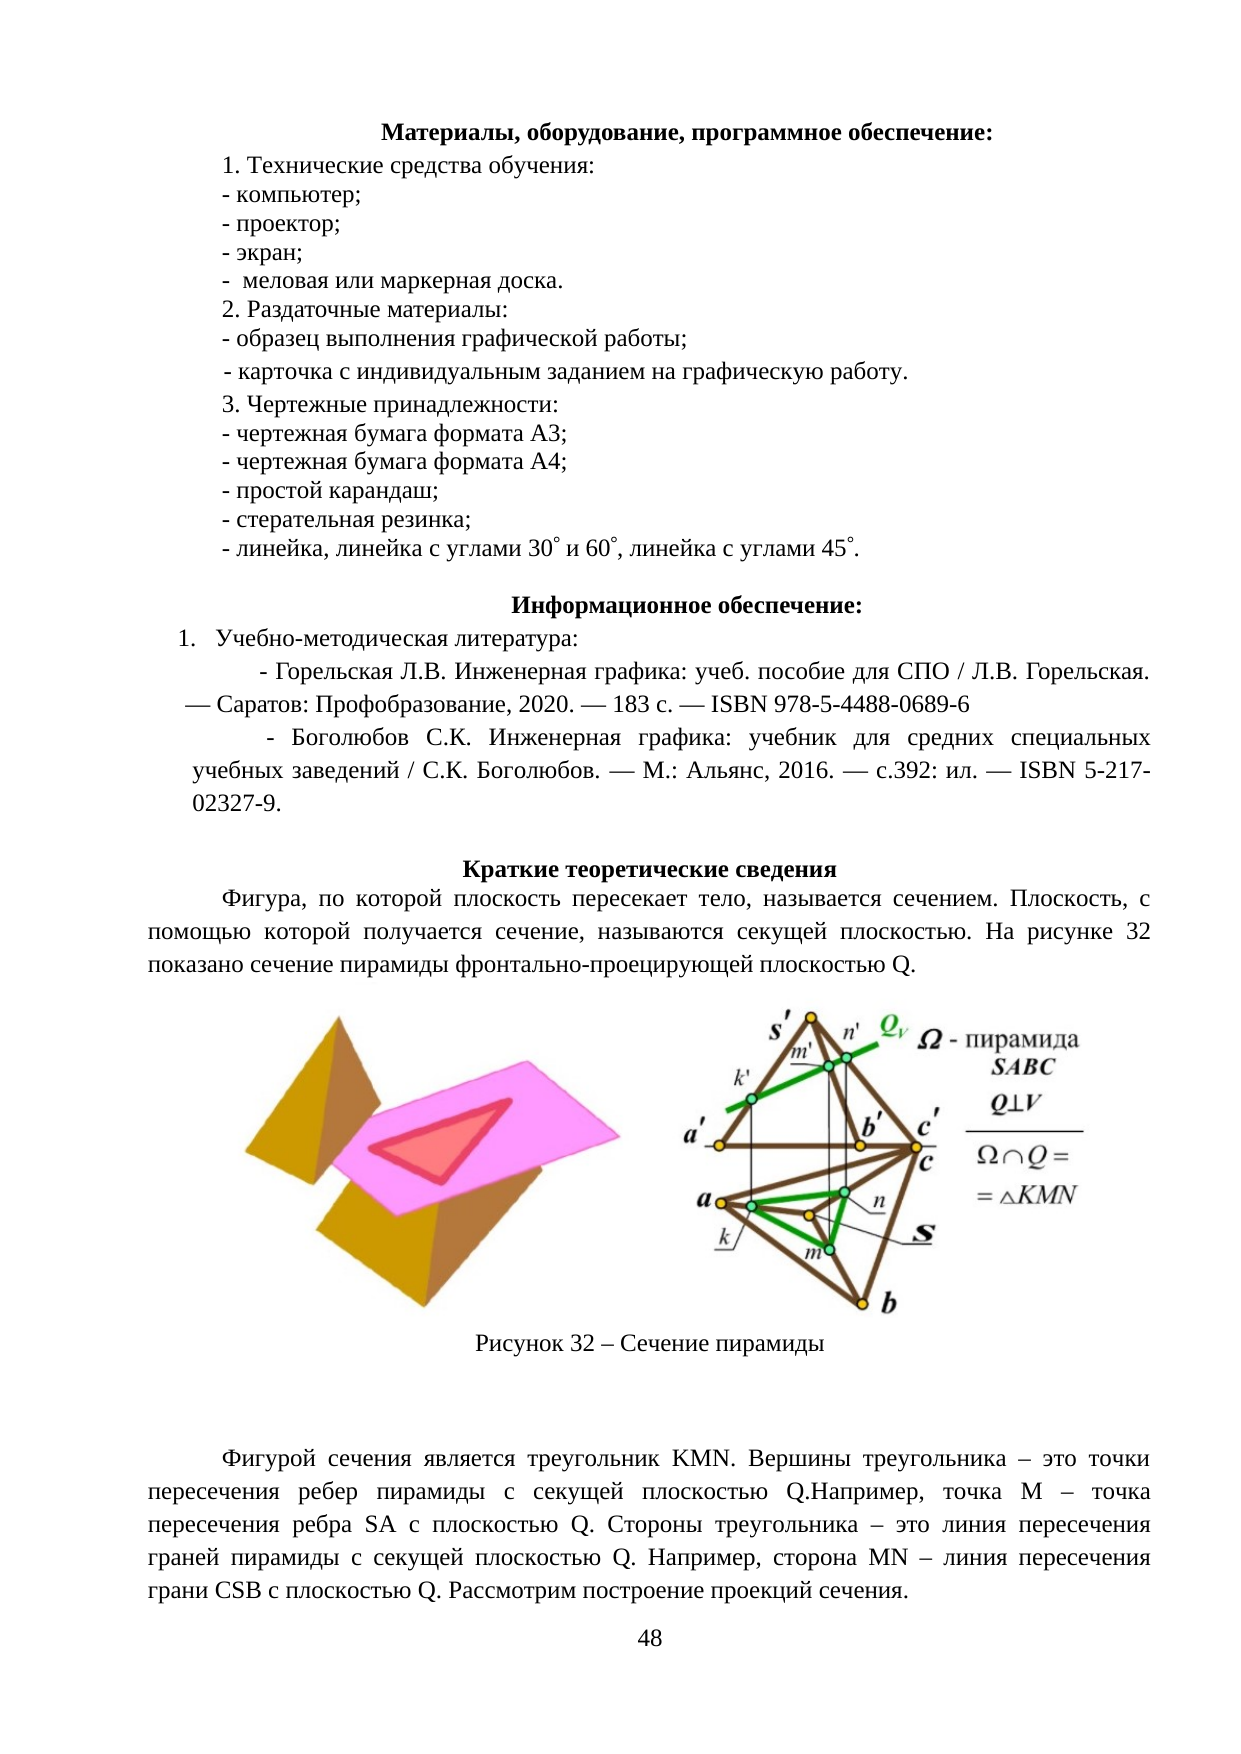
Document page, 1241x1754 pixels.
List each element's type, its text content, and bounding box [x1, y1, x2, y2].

picture [206, 982, 1094, 1328]
text - чертежная бумага формата А3; [148, 418, 1152, 446]
text - стерательная резинка; [148, 504, 1152, 533]
text - проектор; [148, 208, 1152, 237]
text - карточка с индивидуальным заданием на графическую работу. [192, 356, 1152, 385]
text - чертежная бумага формата А4; [148, 446, 1152, 475]
text - компьютер; [148, 179, 1152, 208]
text - линейка, линейка с углами 30 и 60, линейка с углами 45. [148, 533, 1152, 561]
text 3. Чертежные принадлежности: [148, 389, 1152, 418]
text - простой карандаш; [148, 475, 1152, 504]
text - Горельская Л.В. Инженерная графика: учеб. пособие для СПО / Л.В. Горельская. — Саратов: Профобразование, 2020. — 183 c. — ISBN 978-5-4488-0689-6 [185, 656, 1152, 718]
list Учебно-методическая литература: [177, 623, 1152, 652]
text Фигурой сечения является треугольник KMN. Вершины треугольника – это точки пересечения ребер пирамиды с секущей плоскостью Q.Например, точка М – точка пересечения ребра SA с плоскостью Q. Стороны треугольника – это линия пересечения граней пирамиды с секущей плоскостью Q. Например, сторона MN – линия пересечения грани СSB с плоскостью Q. Рассмотрим построение проекций сечения. [148, 1443, 1152, 1604]
text Рисунок 32 – Сечение пирамиды [148, 1328, 1152, 1357]
text 1. Технические средства обучения: [148, 150, 1152, 179]
text - меловая или маркерная доска. [148, 265, 1152, 294]
text Материалы, оборудование, программное обеспечение: [223, 117, 1152, 146]
text Краткие теоретические сведения [148, 854, 1152, 883]
list - Боголюбов С.К. Инженерная графика: учебник для средних специальных учебных заведений / С.К. Боголюбов. — М.: Альянс, 2016. — с.392: ил. — ISBN 5-217-02327-9. [192, 722, 1152, 817]
text 2. Раздаточные материалы: [148, 294, 1152, 323]
text Информационное обеспечение: [223, 590, 1152, 619]
text - экран; [148, 237, 1152, 265]
text Фигура, по которой плоскость пересекает тело, называется сечением. Плоскость, с помощью которой получается сечение, называются секущей плоскостью. На рисунке 32 показано сечение пирамиды фронтально-проецирующей плоскостью Q. [148, 883, 1152, 978]
text - образец выполнения графической работы; [148, 323, 1152, 352]
